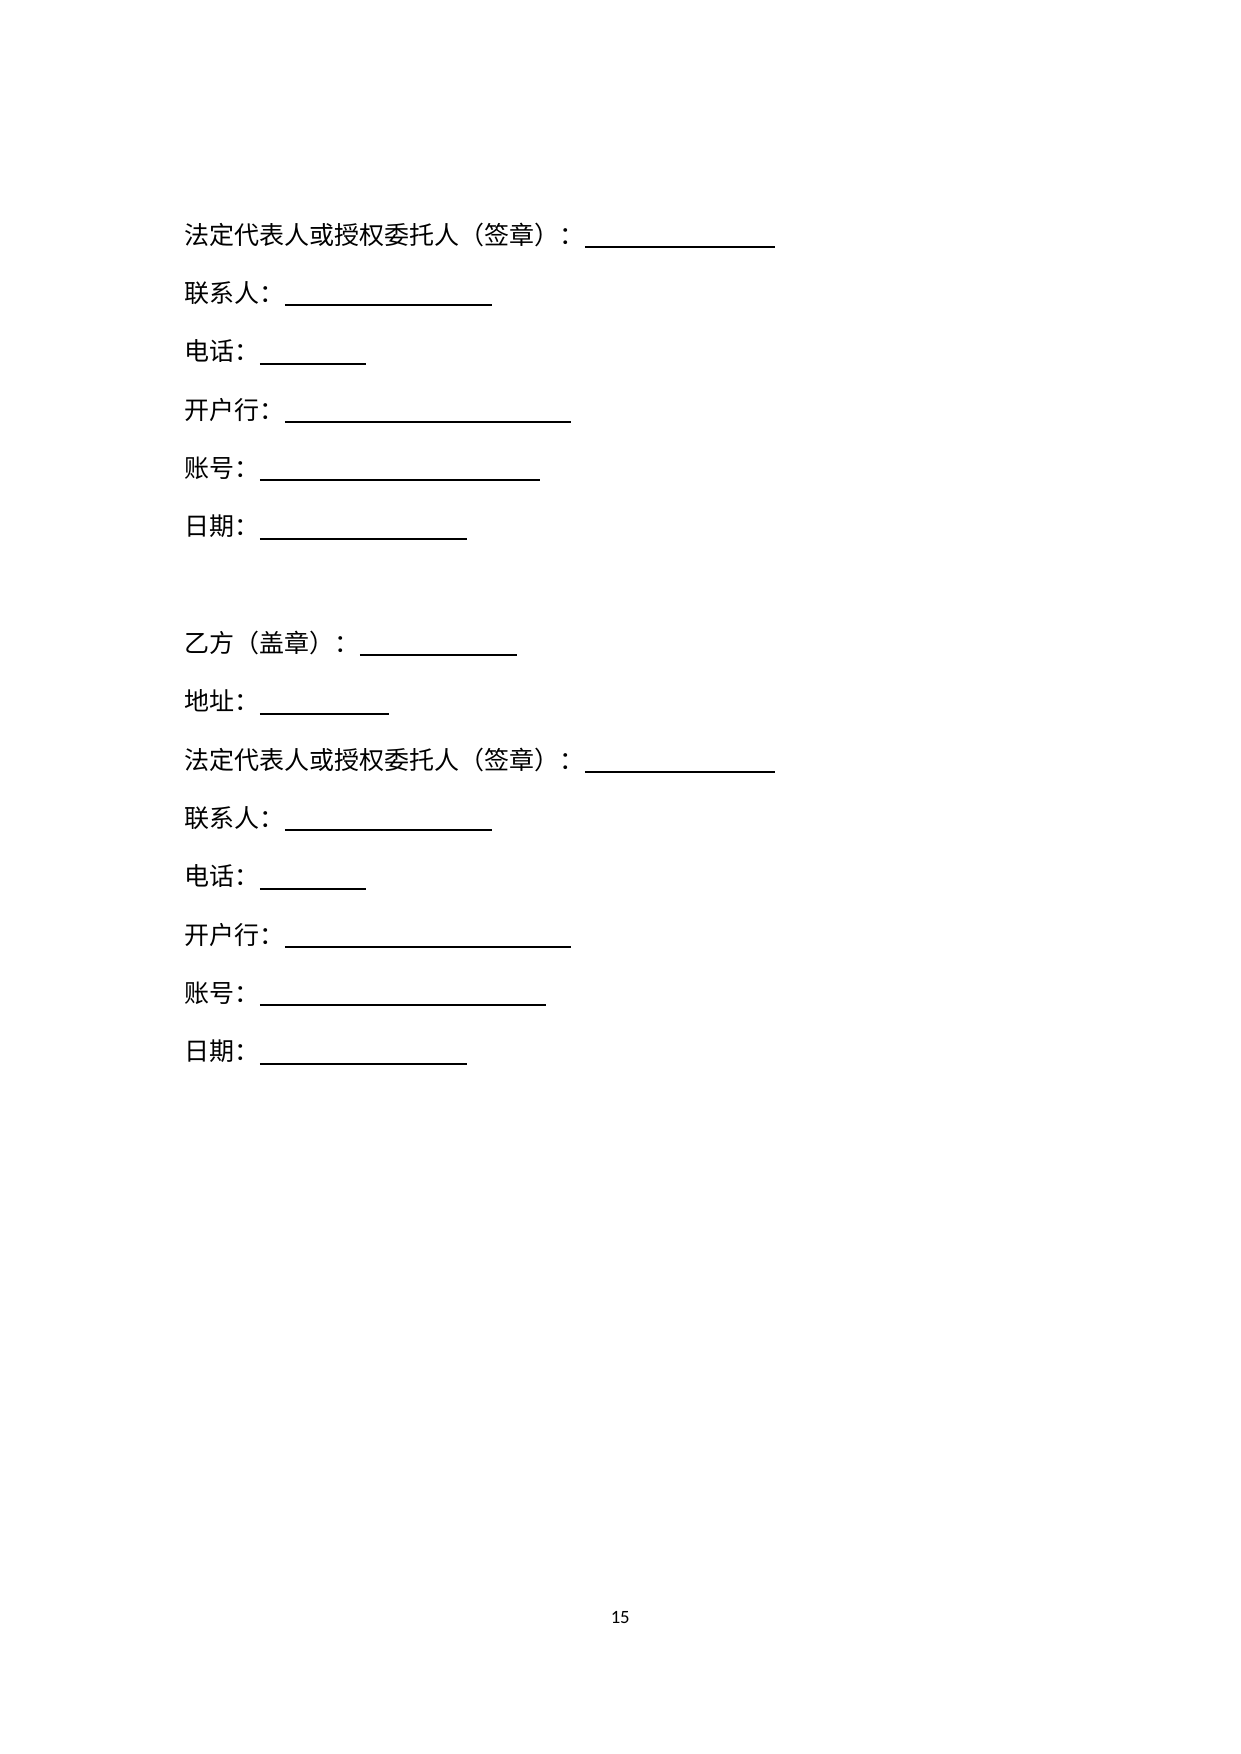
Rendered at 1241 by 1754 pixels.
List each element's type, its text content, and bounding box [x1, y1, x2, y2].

text 账号： [159, 431, 1081, 489]
text 法定代表人或授权委托人（签章）： [159, 722, 1081, 781]
text 联系人： [159, 256, 1081, 314]
text 电话： [159, 839, 1081, 897]
text 账号： [159, 956, 1081, 1014]
text 日期： [159, 1014, 1081, 1072]
text 地址： [159, 664, 1081, 722]
text 开户行： [159, 372, 1081, 431]
text 乙方（盖章）： [159, 606, 1081, 664]
text 开户行： [159, 897, 1081, 956]
text 法定代表人或授权委托人（签章）： [159, 197, 1081, 256]
text 联系人： [159, 781, 1081, 839]
text 电话： [159, 314, 1081, 372]
text 日期： [159, 489, 1081, 547]
